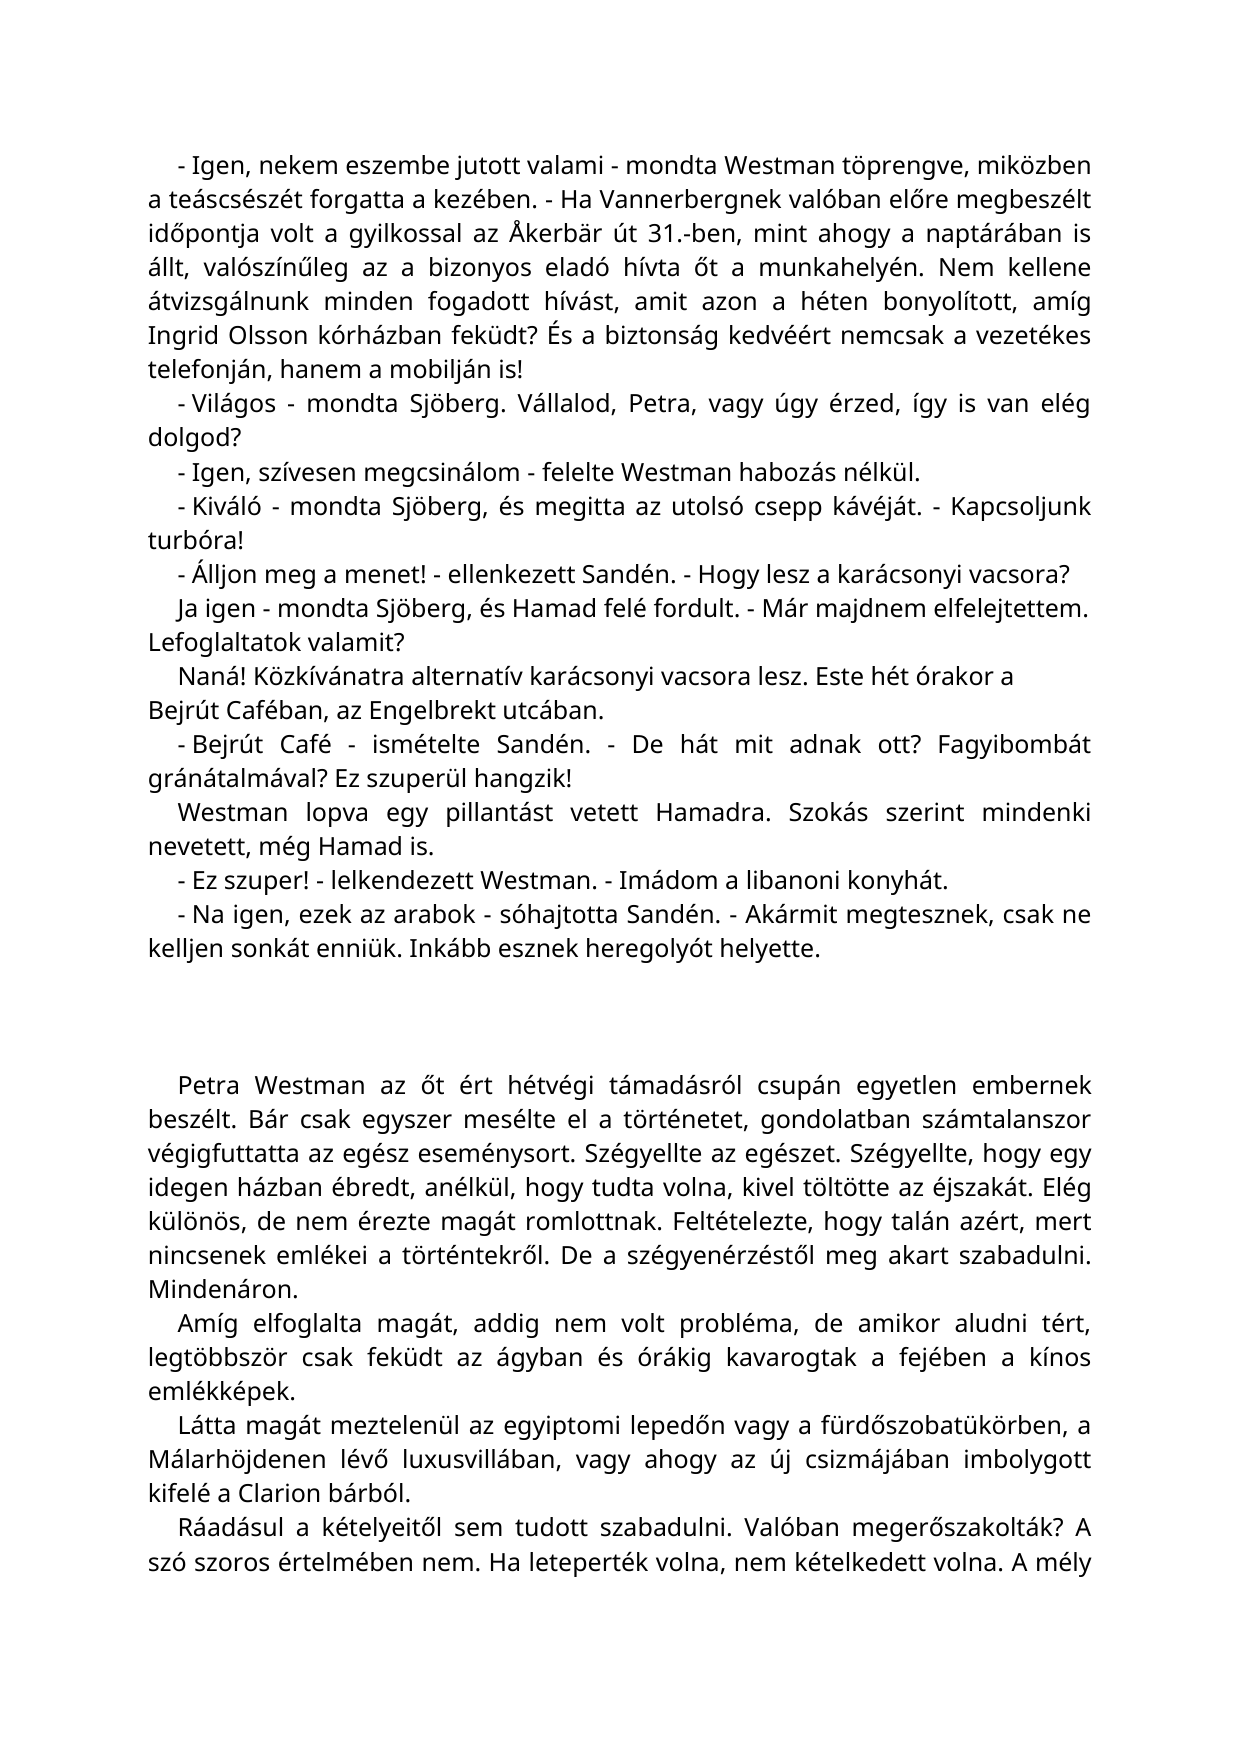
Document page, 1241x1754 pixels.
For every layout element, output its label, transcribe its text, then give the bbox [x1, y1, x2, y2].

text - Igen, nekem eszembe jutott valami - mondta Westman töprengve, miközben a teáscsészét forgatta a kezében. - Ha Vannerbergnek valóban előre megbeszélt időpontja volt a gyilkossal az Åkerbär út 31.-ben, mint ahogy a naptárában is állt, valószínűleg az a bizonyos eladó hívta őt a munkahelyén. Nem kellene átvizsgálnunk minden fogadott hívást, amit azon a héten bonyolított, amíg Ingrid Olsson kórházban feküdt? És a biztonság kedvéért nemcsak a vezetékes telefonján, hanem a mobilján is! [148, 148, 1093, 386]
text - Na igen, ezek az arabok - sóhajtotta Sandén. - Akármit megtesznek, csak ne kelljen sonkát enniük. Inkább esznek heregolyót helyette. [148, 897, 1093, 965]
text Látta magát meztelenül az egyiptomi lepedőn vagy a fürdőszobatükörben, a Málarhöjdenen lévő luxusvillában, vagy ahogy az új csizmájában imbolygott kifelé a Clarion bárból. [148, 1408, 1093, 1510]
text - Kiváló - mondta Sjöberg, és megitta az utolsó csepp kávéját. - Kapcsoljunk turbóra! [148, 488, 1093, 556]
text Petra Westman az őt ért hétvégi támadásról csupán egyetlen embernek beszélt. Bár csak egyszer mesélte el a történetet, gondolatban számtalanszor végigfuttatta az egész eseménysort. Szégyellte az egészet. Szégyellte, hogy egy idegen házban ébredt, anélkül, hogy tudta volna, kivel töltötte az éjszakát. Elég különös, de nem érezte magát romlottnak. Feltételezte, hogy talán azért, mert nincsenek emlékei a történtekről. De a szégyenérzéstől meg akart szabadulni. Mindenáron. [148, 1067, 1093, 1306]
text - Bejrút Café - ismételte Sandén. - De hát mit adnak ott? Fagyibombát gránátalmával? Ez szuperül hangzik! [148, 727, 1093, 795]
text - Igen, szívesen megcsinálom - felelte Westman habozás nélkül. [148, 454, 1093, 488]
text Ja igen - mondta Sjöberg, és Hamad felé fordult. - Már majdnem elfelejtettem. Lefoglaltatok valamit? [148, 590, 1093, 658]
text Amíg elfoglalta magát, addig nem volt probléma, de amikor aludni tért, legtöbbször csak feküdt az ágyban és órákig kavarogtak a fejében a kínos emlékképek. [148, 1306, 1093, 1408]
text - Világos - mondta Sjöberg. Vállalod, Petra, vagy úgy érzed, így is van elég dolgod? [148, 386, 1093, 454]
text Naná! Közkívánatra alternatív karácsonyi vacsora lesz. Este hét órakor a Bejrút Caféban, az Engelbrekt utcában. [148, 658, 1093, 727]
text - Álljon meg a menet! - ellenkezett Sandén. - Hogy lesz a karácsonyi vacsora? [148, 556, 1093, 590]
text Westman lopva egy pillantást vetett Hamadra. Szokás szerint mindenki nevetett, még Hamad is. [148, 795, 1093, 863]
text - Ez szuper! - lelkendezett Westman. - Imádom a libanoni konyhát. [148, 863, 1093, 897]
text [148, 1510, 1093, 1578]
